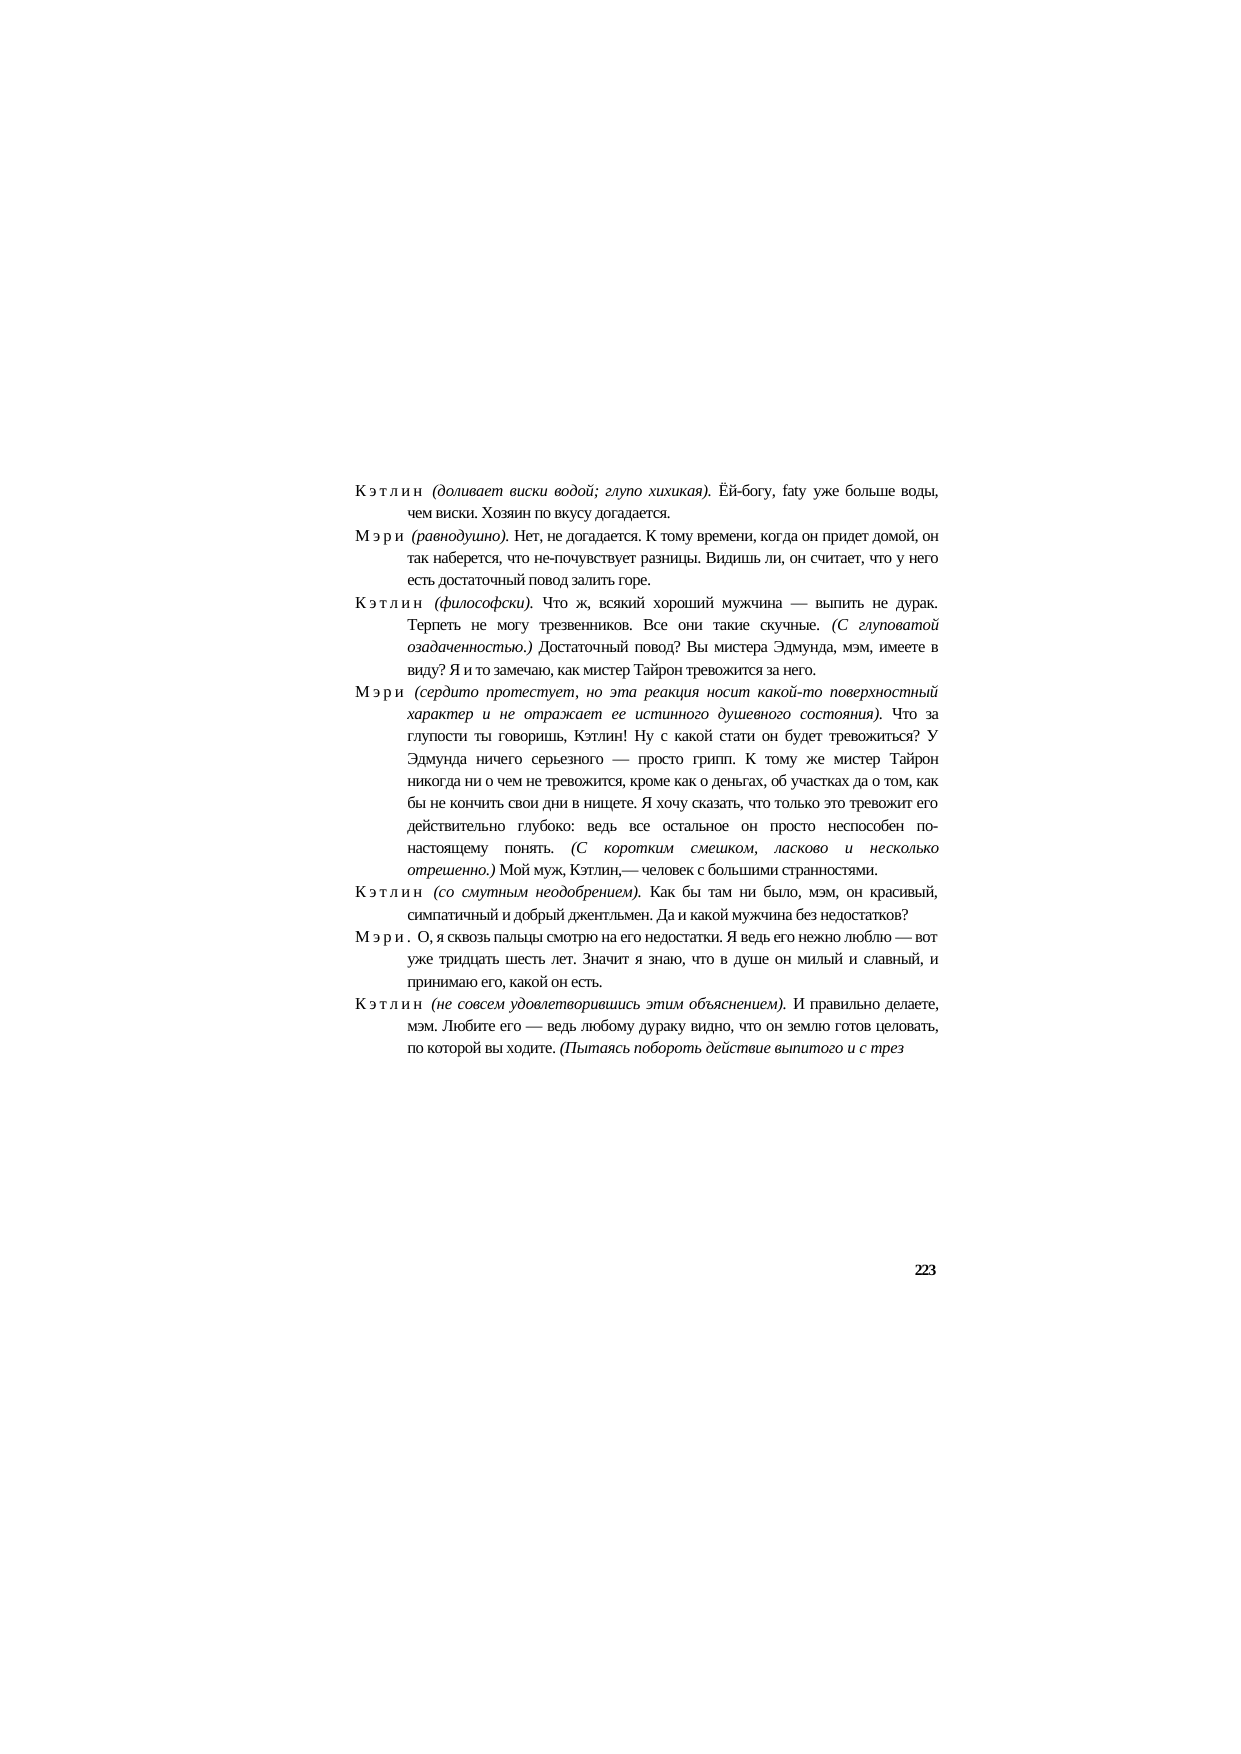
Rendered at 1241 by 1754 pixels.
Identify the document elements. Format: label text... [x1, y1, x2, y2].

text Кэтлин (доливает виски водой; глупо хихикая). Ёй-богу, faty уже больше воды, чем виски. Хозяин по вкусу догадается. [355, 479, 939, 523]
text Кэтлин (не совсем удовлетворившись этим объяснением). И правильно делаете, мэм. Любите его — ведь любому дураку видно, что он землю готов целовать, по которой вы ходите. (Пытаясь побороть действие выпитого и с трез [355, 991, 939, 1058]
text Кэтлин (философски). Что ж, всякий хороший мужчина — выпить не дурак. Терпеть не могу трезвенников. Все они такие скучные. (С глуповатой озадаченностью.) Достаточный повод? Вы мистера Эдмунда, мэм, имеете в виду? Я и то замечаю, как мистер Тайрон тревожится за него. [355, 590, 939, 679]
text 223 [914, 1263, 937, 1279]
text Мэри. О, я сквозь пальцы смотрю на его недостатки. Я ведь его нежно люблю — вот уже тридцать шесть лет. Значит я знаю, что в душе он милый и славный, и принимаю его, какой он есть. [355, 924, 939, 991]
text Кэтлин (со смутным неодобрением). Как бы там ни было, мэм, он красивый, симпатичный и добрый джентльмен. Да и какой мужчина без недостатков? [355, 880, 939, 924]
text Мэри (сердито протестует, но эта реакция носит какой-то поверхностный характер и не отражает ее истинного душевного состояния). Что за глупости ты говоришь, Кэтлин! Ну с какой стати он будет тревожиться? У Эдмунда ничего серьезного — просто грипп. К тому же мистер Тайрон никогда ни о чем не тревожится, кроме как о деньгах, об участках да о том, как бы не кончить свои дни в нищете. Я хочу сказать, что только это тревожит его действительно глубоко: ведь все остальное он просто неспособен по- настоящему понять. (С коротким смешком, ласково и несколько отрешенно.) Мой муж, Кэтлин,— человек с большими странностями. [355, 679, 939, 880]
text Мэри (равнодушно). Нет, не догадается. К тому времени, когда он придет домой, он так наберется, что не-почувствует разницы. Видишь ли, он считает, что у него есть достаточный повод залить горе. [355, 523, 939, 590]
